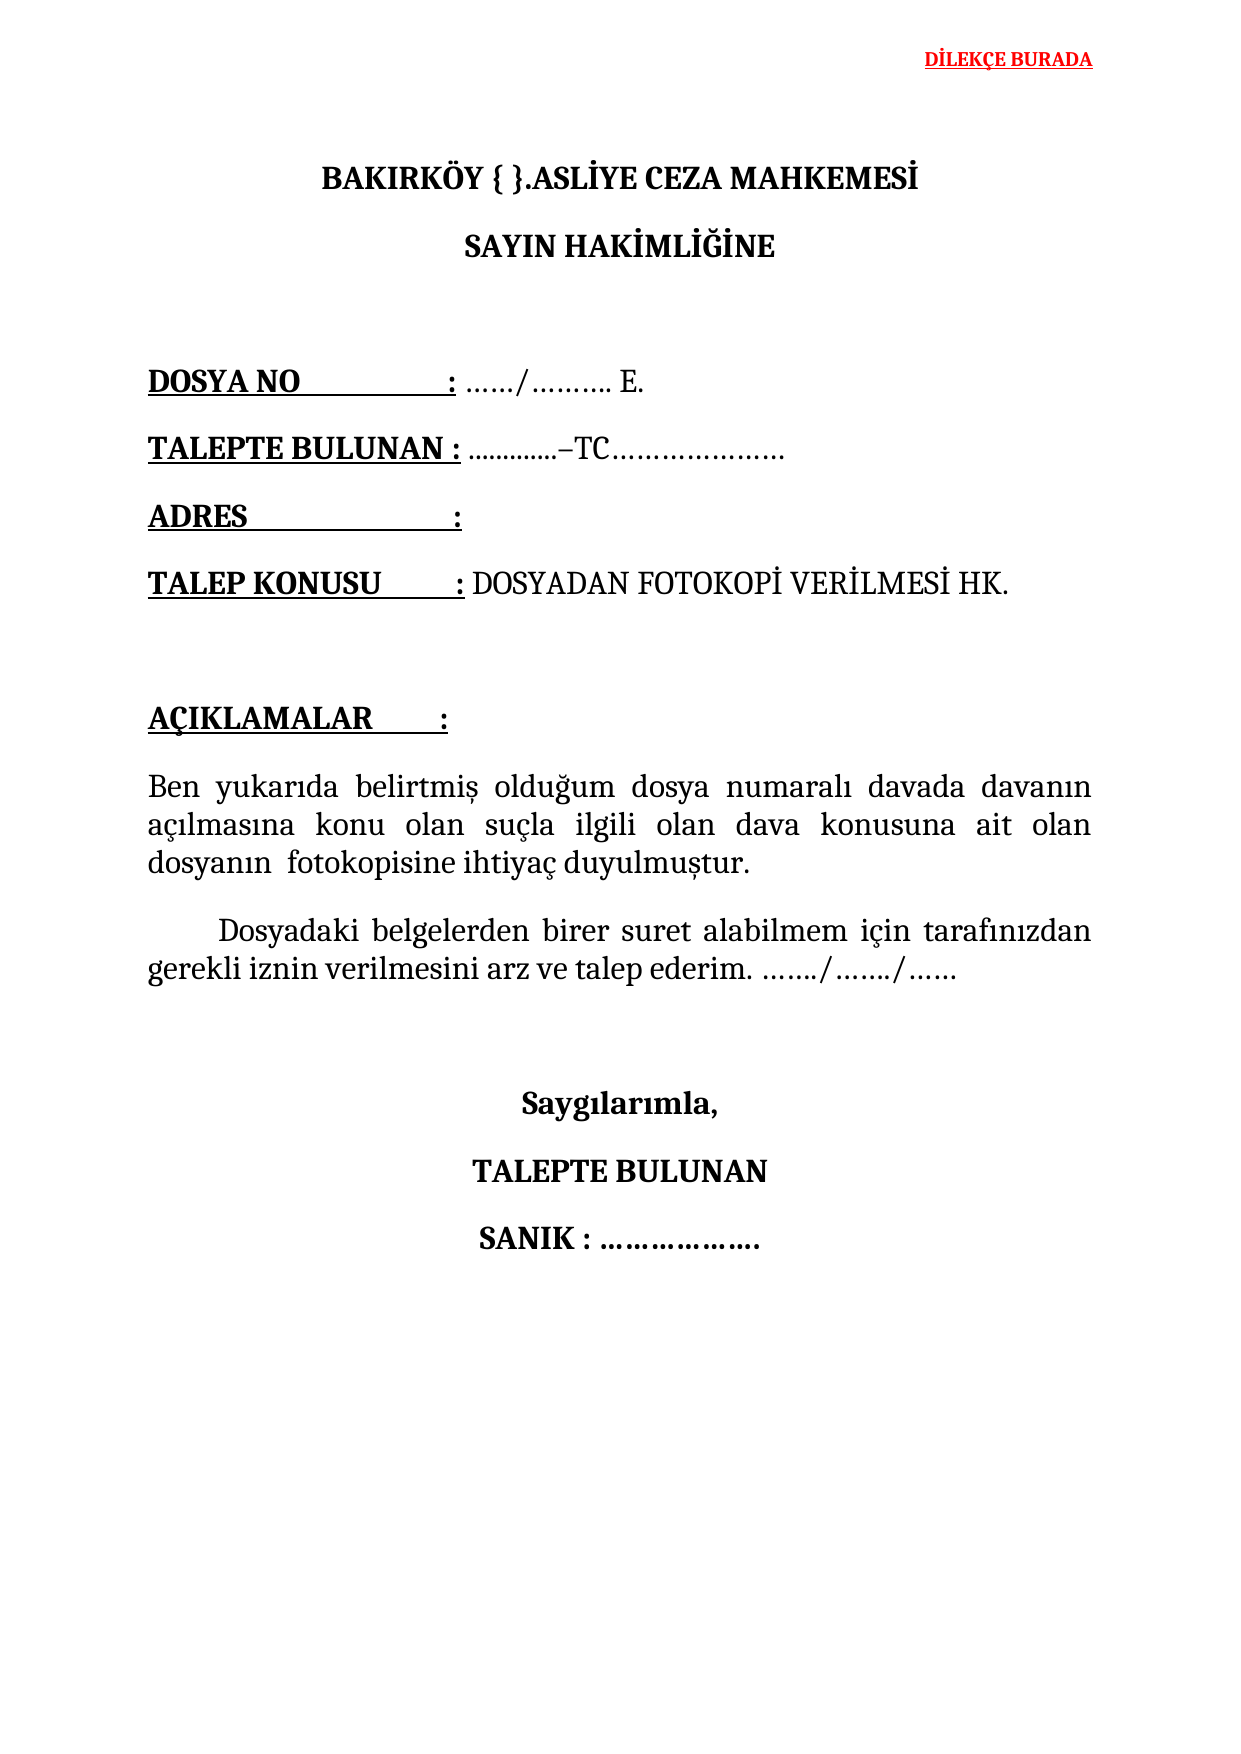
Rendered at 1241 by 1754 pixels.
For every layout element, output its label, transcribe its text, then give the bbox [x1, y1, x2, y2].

text DİLEKÇE BURADA [148, 47, 1092, 71]
text TALEP KONUSU : DOSYADAN FOTOKOPİ VERİLMESİ HK. [148, 564, 1092, 603]
text SAYIN HAKİMLİĞİNE [148, 227, 1092, 265]
text AÇIKLAMALAR : [148, 699, 1092, 738]
text Saygılarımla, [148, 1084, 1092, 1123]
text TALEPTE BULUNAN : .............–TC………………… [148, 429, 1092, 468]
text ADRES : [148, 497, 1092, 535]
text Dosyadaki belgelerden birer suret alabilmem için tarafınızdan gerekli iznin verilmesini arz ve talep ederim. ……./……./…… [148, 911, 1092, 988]
text Ben yukarıda belirtmiş olduğum dosya numaralı davada davanın açılmasına konu olan suçla ilgili olan dava konusuna ait olan dosyanın fotokopisine ihtiyaç duyulmuştur. [148, 767, 1092, 882]
text BAKIRKÖY { }.ASLİYE CEZA MAHKEMESİ [148, 159, 1092, 198]
text DOSYA NO : ……/………. E. [148, 362, 1092, 400]
text TALEPTE BULUNAN [148, 1152, 1092, 1190]
text SANIK : ………………. [148, 1219, 1092, 1258]
